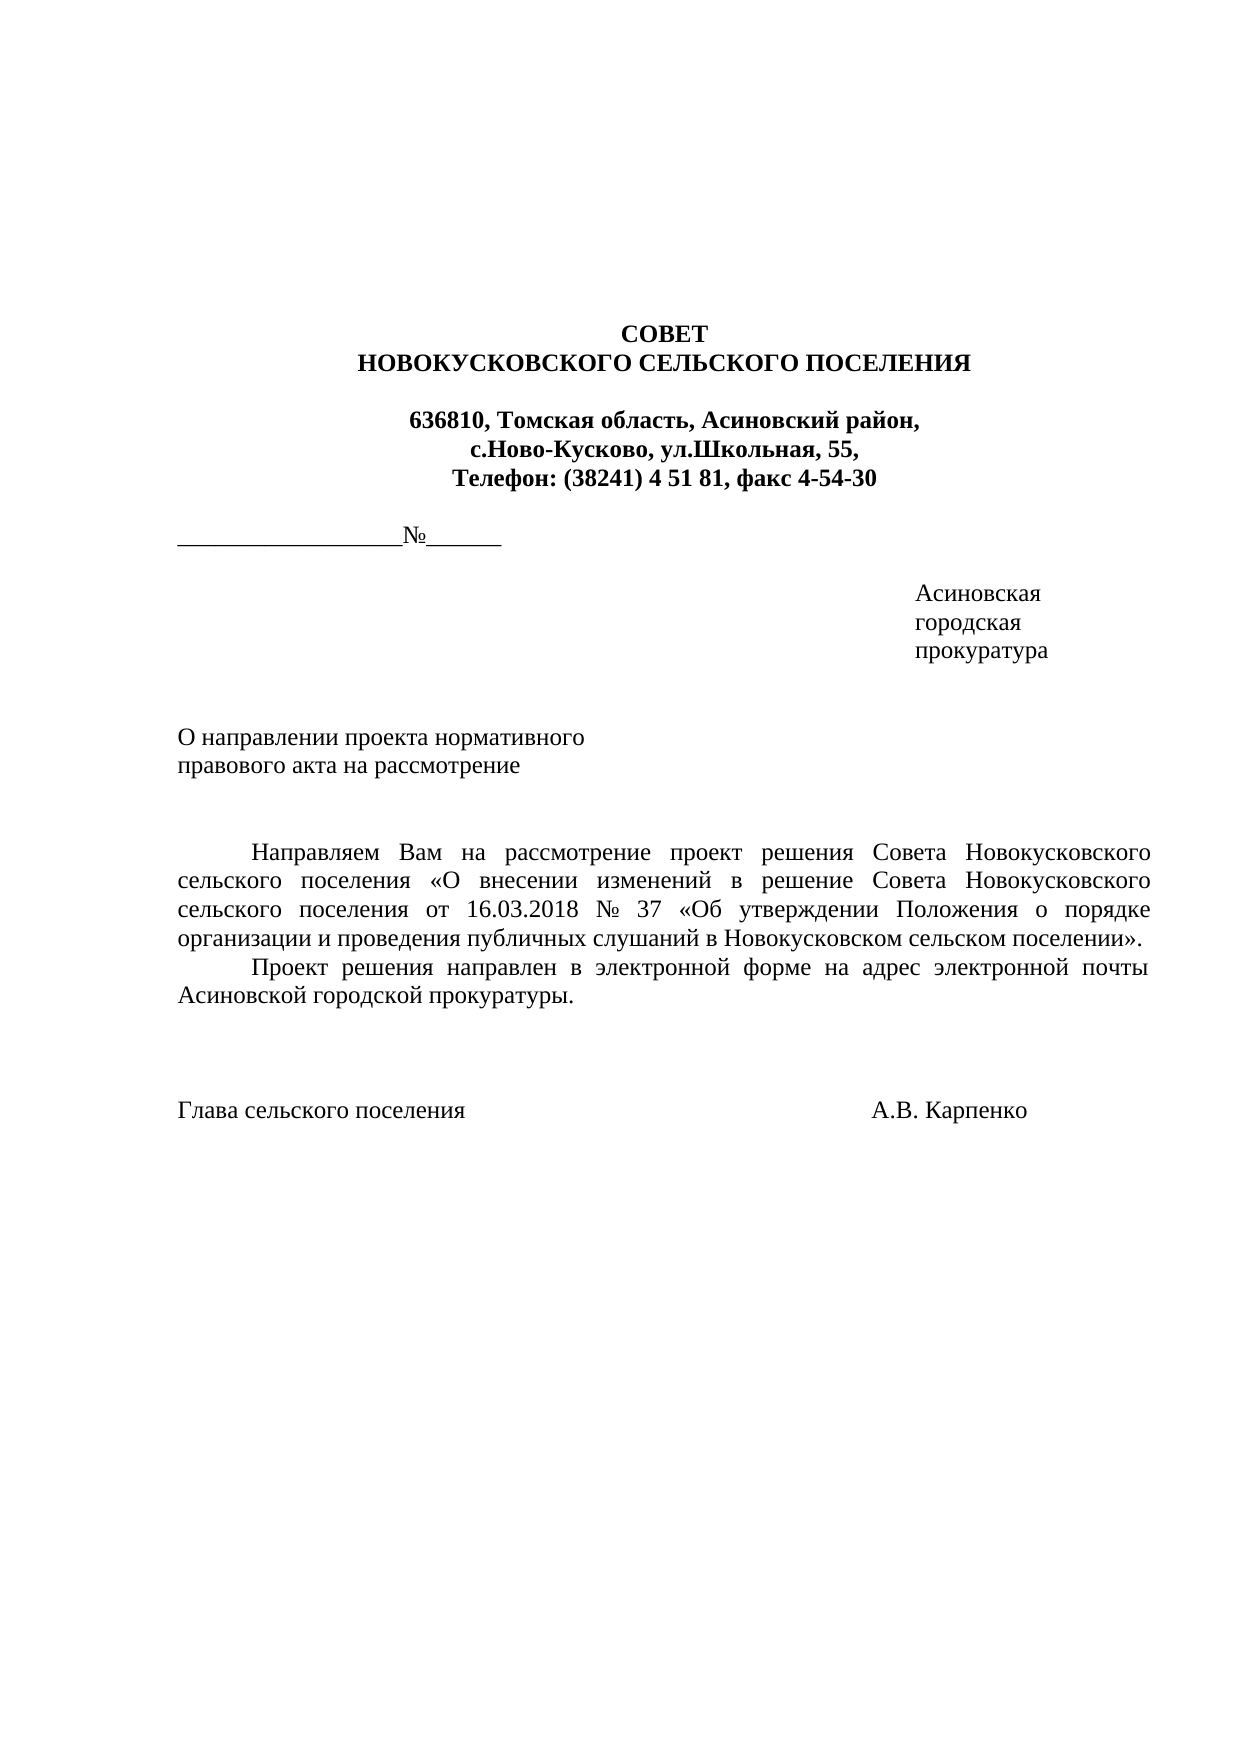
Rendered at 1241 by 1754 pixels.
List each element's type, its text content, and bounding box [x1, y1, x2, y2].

text Телефон: (38241) 4 51 81, факс 4-54-30 [177, 463, 1152, 492]
text правового акта на рассмотрение [177, 751, 1152, 779]
text 636810, Томская область, Асиновский район, [177, 406, 1152, 434]
text НОВОКУСКОВСКОГО СЕЛЬСКОГО ПОСЕЛЕНИЯ [177, 348, 1152, 377]
text СОВЕТ [177, 319, 1152, 348]
text О направлении проекта нормативного [177, 722, 1152, 751]
list Проект решения направлен в электронной форме на адрес электронной почты Асиновской городской прокуратуры. [177, 952, 1149, 1009]
text Глава сельского поселения А.В. Карпенко [177, 1096, 1152, 1124]
text с.Ново-Кусково, ул.Школьная, 55, [177, 434, 1152, 463]
text __________________№______ [177, 521, 1152, 549]
text Асиновская городская прокуратура [915, 578, 1152, 664]
text Направляем Вам на рассмотрение проект решения Совета Новокусковского сельского поселения «О внесении изменений в решение Совета Новокусковского сельского поселения от 16.03.2018 № 37 «Об утверждении Положения о порядке организации и проведения публичных слушаний в Новокусковском сельском поселении». [177, 837, 1152, 952]
